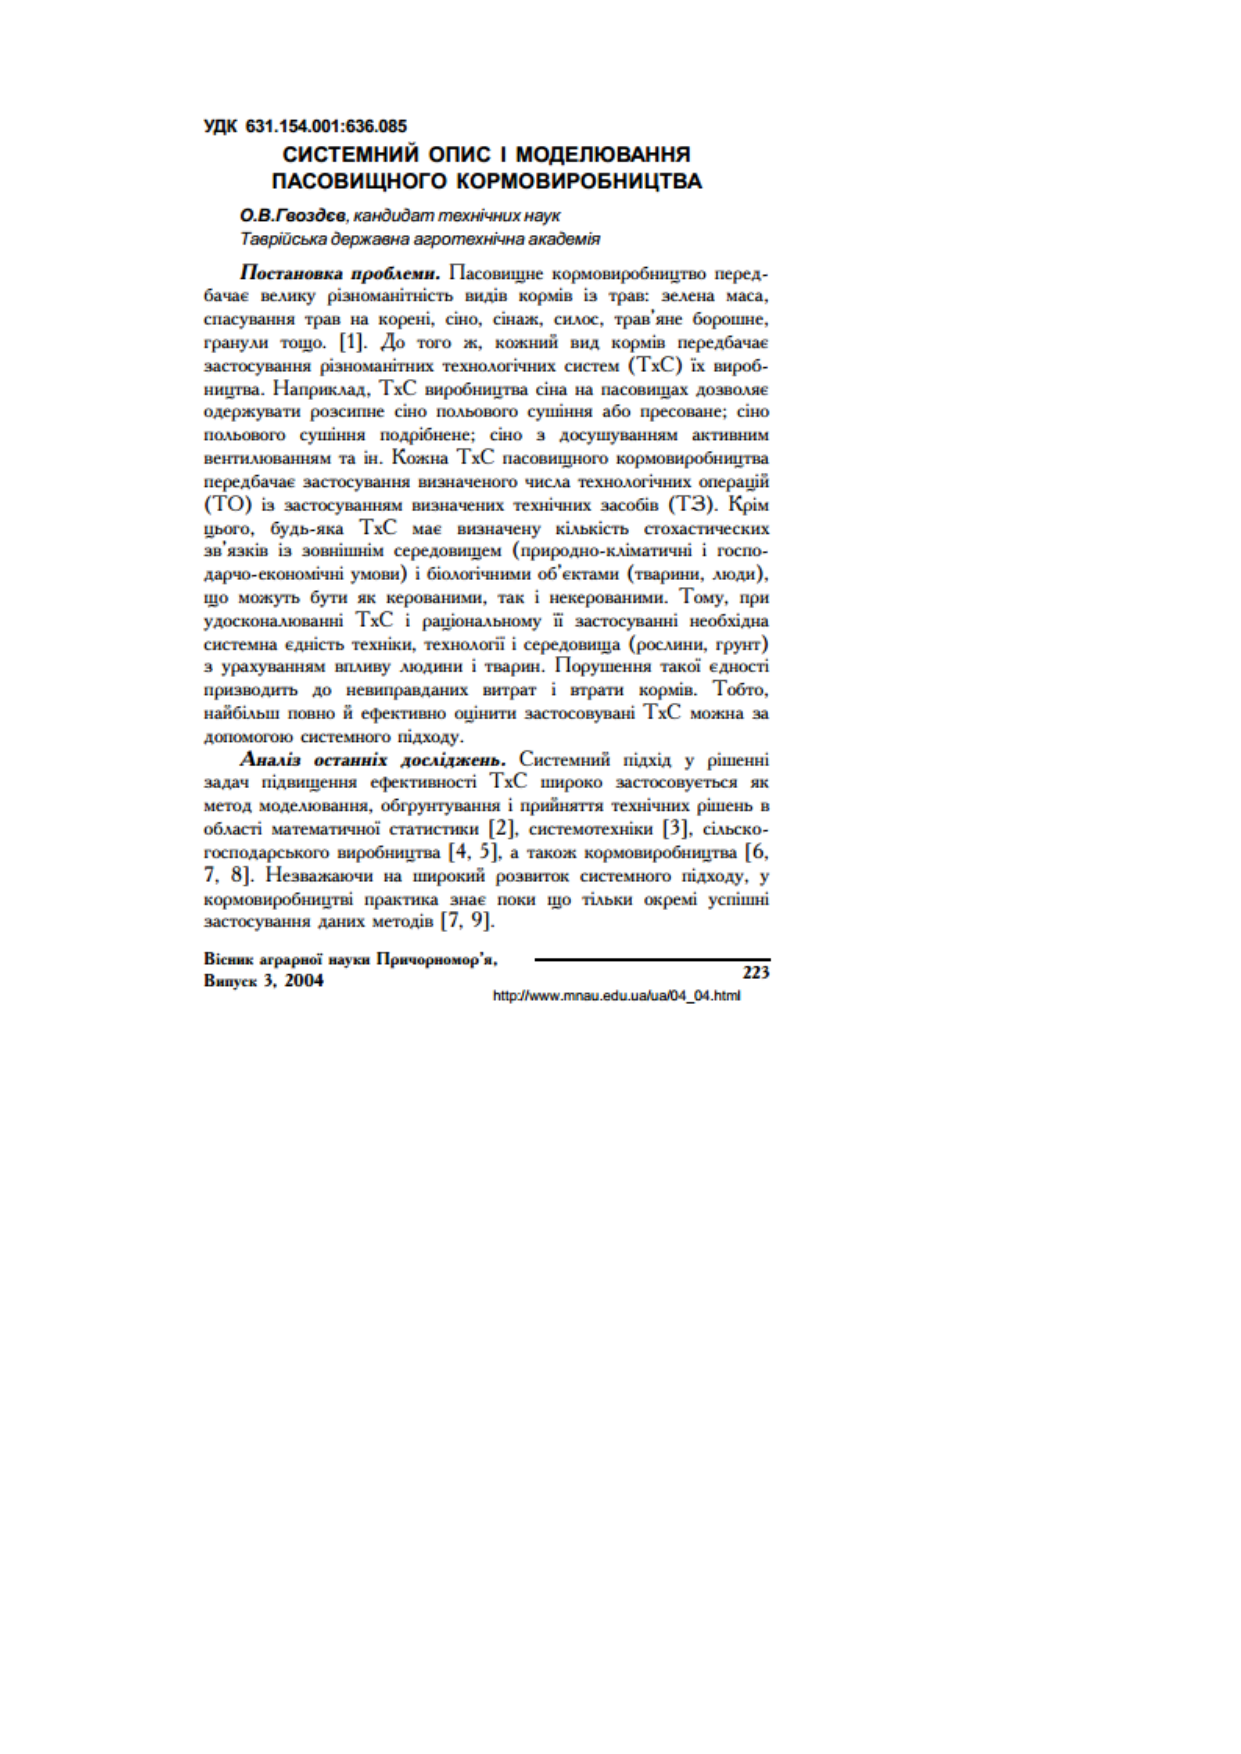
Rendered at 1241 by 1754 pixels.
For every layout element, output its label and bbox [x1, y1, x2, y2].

picture [177, 73, 840, 1007]
